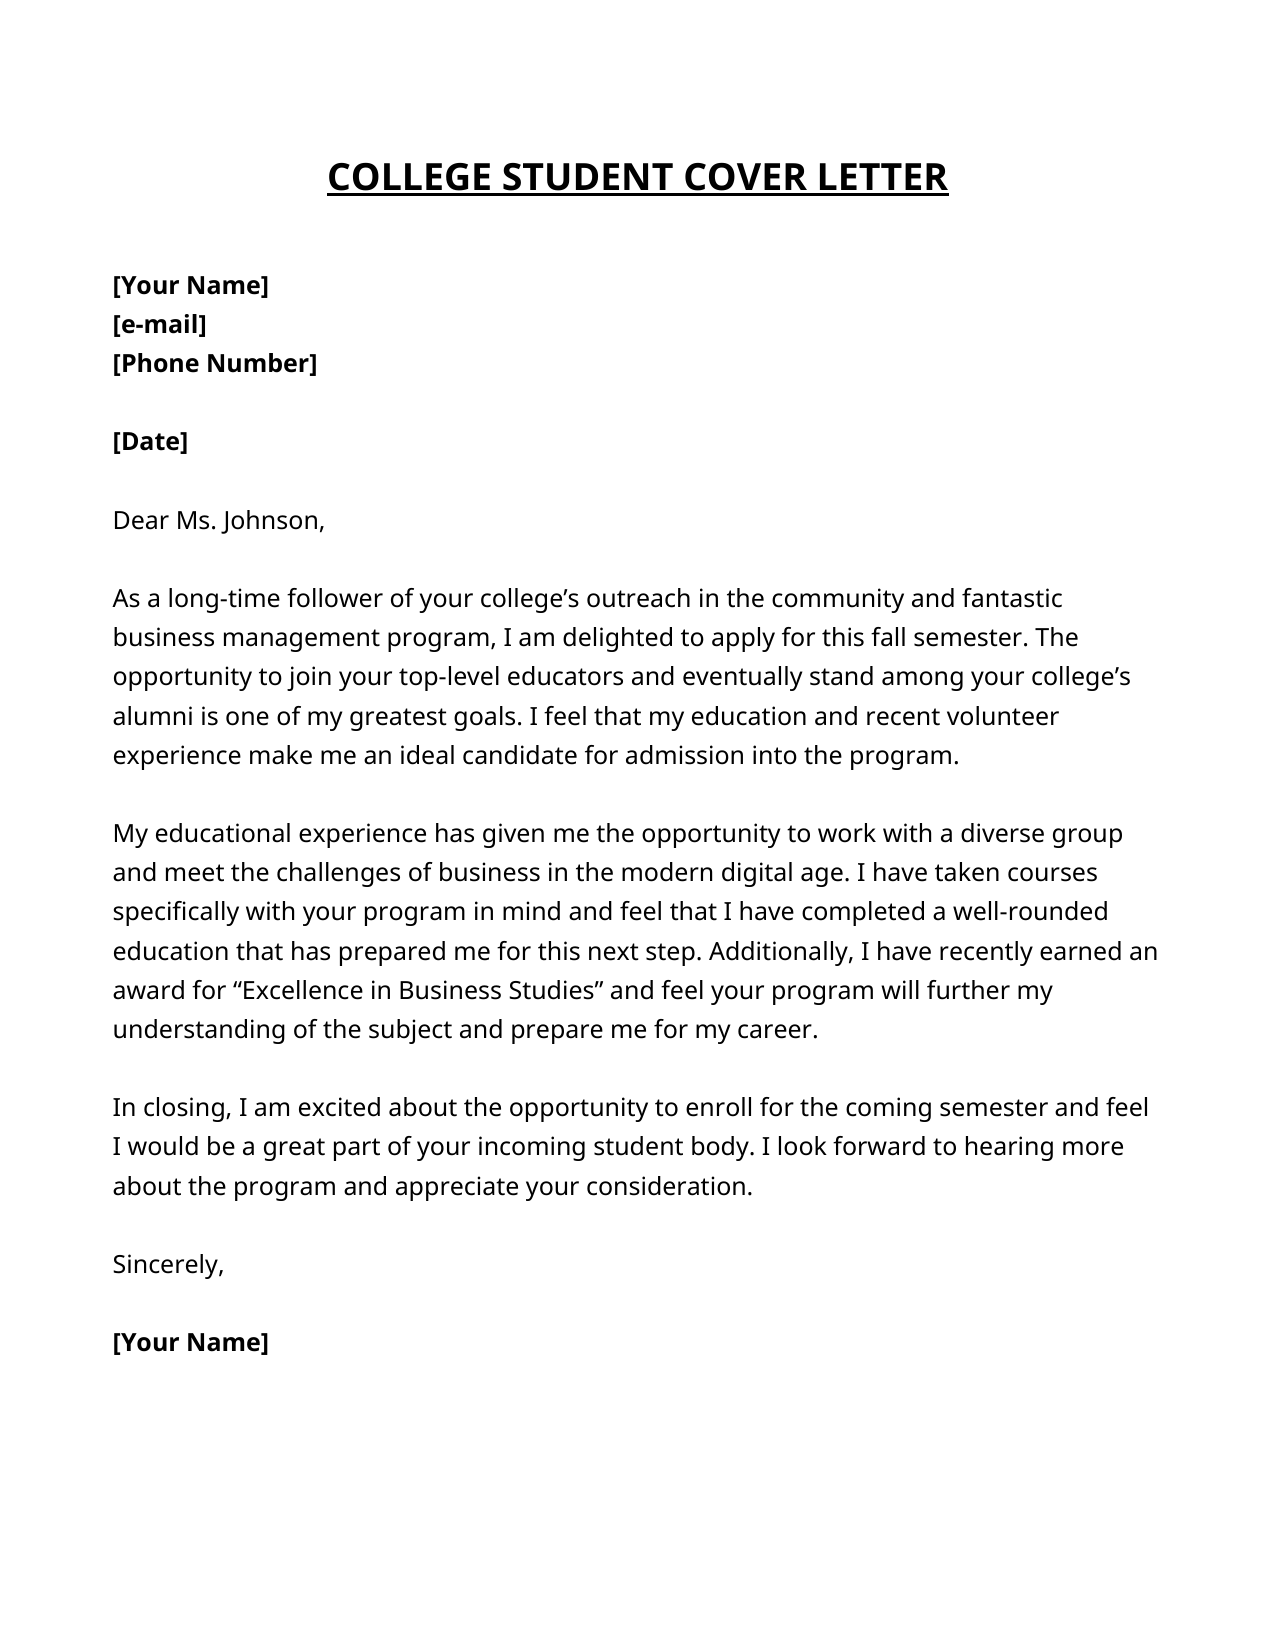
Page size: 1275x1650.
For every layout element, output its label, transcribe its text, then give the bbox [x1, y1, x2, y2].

text COLLEGE STUDENT COVER LETTER [112, 150, 1162, 201]
text As a long-time follower of your college’s outreach in the community and fantastic business management program, I am delighted to apply for this fall semester. The opportunity to join your top-level educators and eventually stand among your college’s alumni is one of my greatest goals. I feel that my education and recent volunteer experience make me an ideal candidate for admission into the program. [112, 581, 1162, 771]
text [Your Name] [112, 267, 1162, 301]
text [Phone Number] [112, 346, 1162, 380]
text [Date] [112, 424, 1162, 458]
text In closing, I am excited about the opportunity to enroll for the coming semester and feel I would be a great part of your incoming student body. I look forward to hearing more about the program and appreciate your consideration. [112, 1090, 1162, 1202]
text Sincerely, [112, 1246, 1162, 1281]
text [Your Name] [112, 1325, 1162, 1359]
text [e-mail] [112, 306, 1162, 341]
text My educational experience has given me the opportunity to work with a diverse group and meet the challenges of business in the modern digital age. I have taken courses specifically with your program in mind and feel that I have completed a well-rounded education that has prepared me for this next step. Additionally, I have recently earned an award for “Excellence in Business Studies” and feel your program will further my understanding of the subject and prepare me for my career. [112, 816, 1162, 1046]
text Dear Ms. Johnson, [112, 502, 1162, 536]
